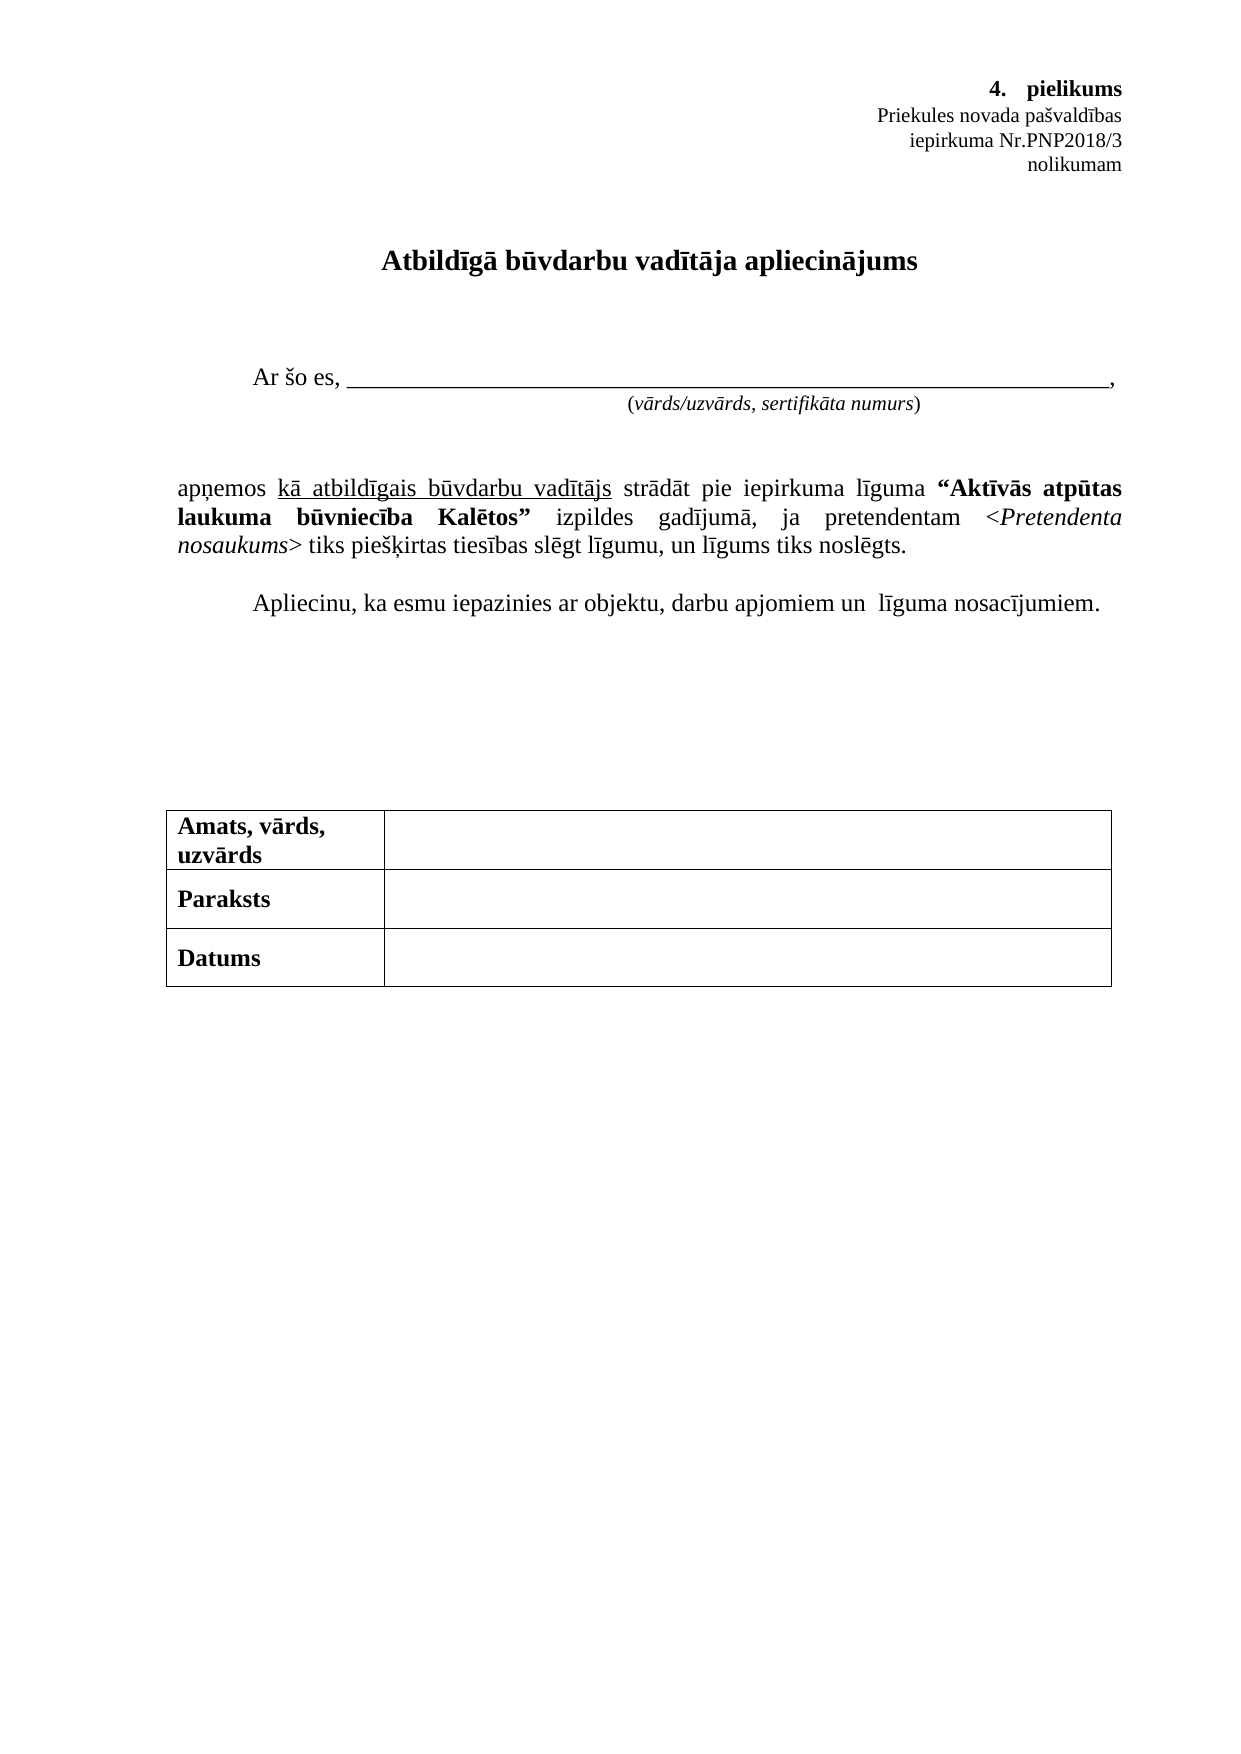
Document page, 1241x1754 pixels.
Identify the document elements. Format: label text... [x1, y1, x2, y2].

text Apliecinu, ka esmu iepazinies ar objektu, darbu apjomiem un līguma nosacījumiem. [177, 588, 1122, 617]
text Ar šo es, _____________________________________________________________, [177, 362, 1122, 391]
text nolikumam [177, 152, 1122, 176]
table_cell Paraksts [167, 870, 384, 927]
text Priekules novada pašvaldības [177, 103, 1122, 127]
subtitle pielikums [215, 75, 1122, 101]
table_cell [385, 929, 1111, 986]
text Atbildīgā būvdarbu vadītāja apliecinājums [177, 243, 1122, 276]
text apņemos kā atbildīgais būvdarbu vadītājs strādāt pie iepirkuma līguma “Aktīvās atpūtas laukuma būvniecība Kalētos” izpildes gadījumā, ja pretendentam <Pretendenta nosaukums> tiks piešķirtas tiesības slēgt līgumu, un līgums tiks noslēgts. [177, 473, 1122, 559]
table_header Amats, vārds, uzvārds [167, 811, 384, 869]
table_header [385, 811, 1111, 869]
table_cell Datums [167, 929, 384, 986]
text iepirkuma Nr.PNP2018/3 [177, 127, 1122, 152]
table_cell [385, 870, 1111, 927]
text (vārds/uzvārds, sertifikāta numurs) [177, 391, 1122, 415]
